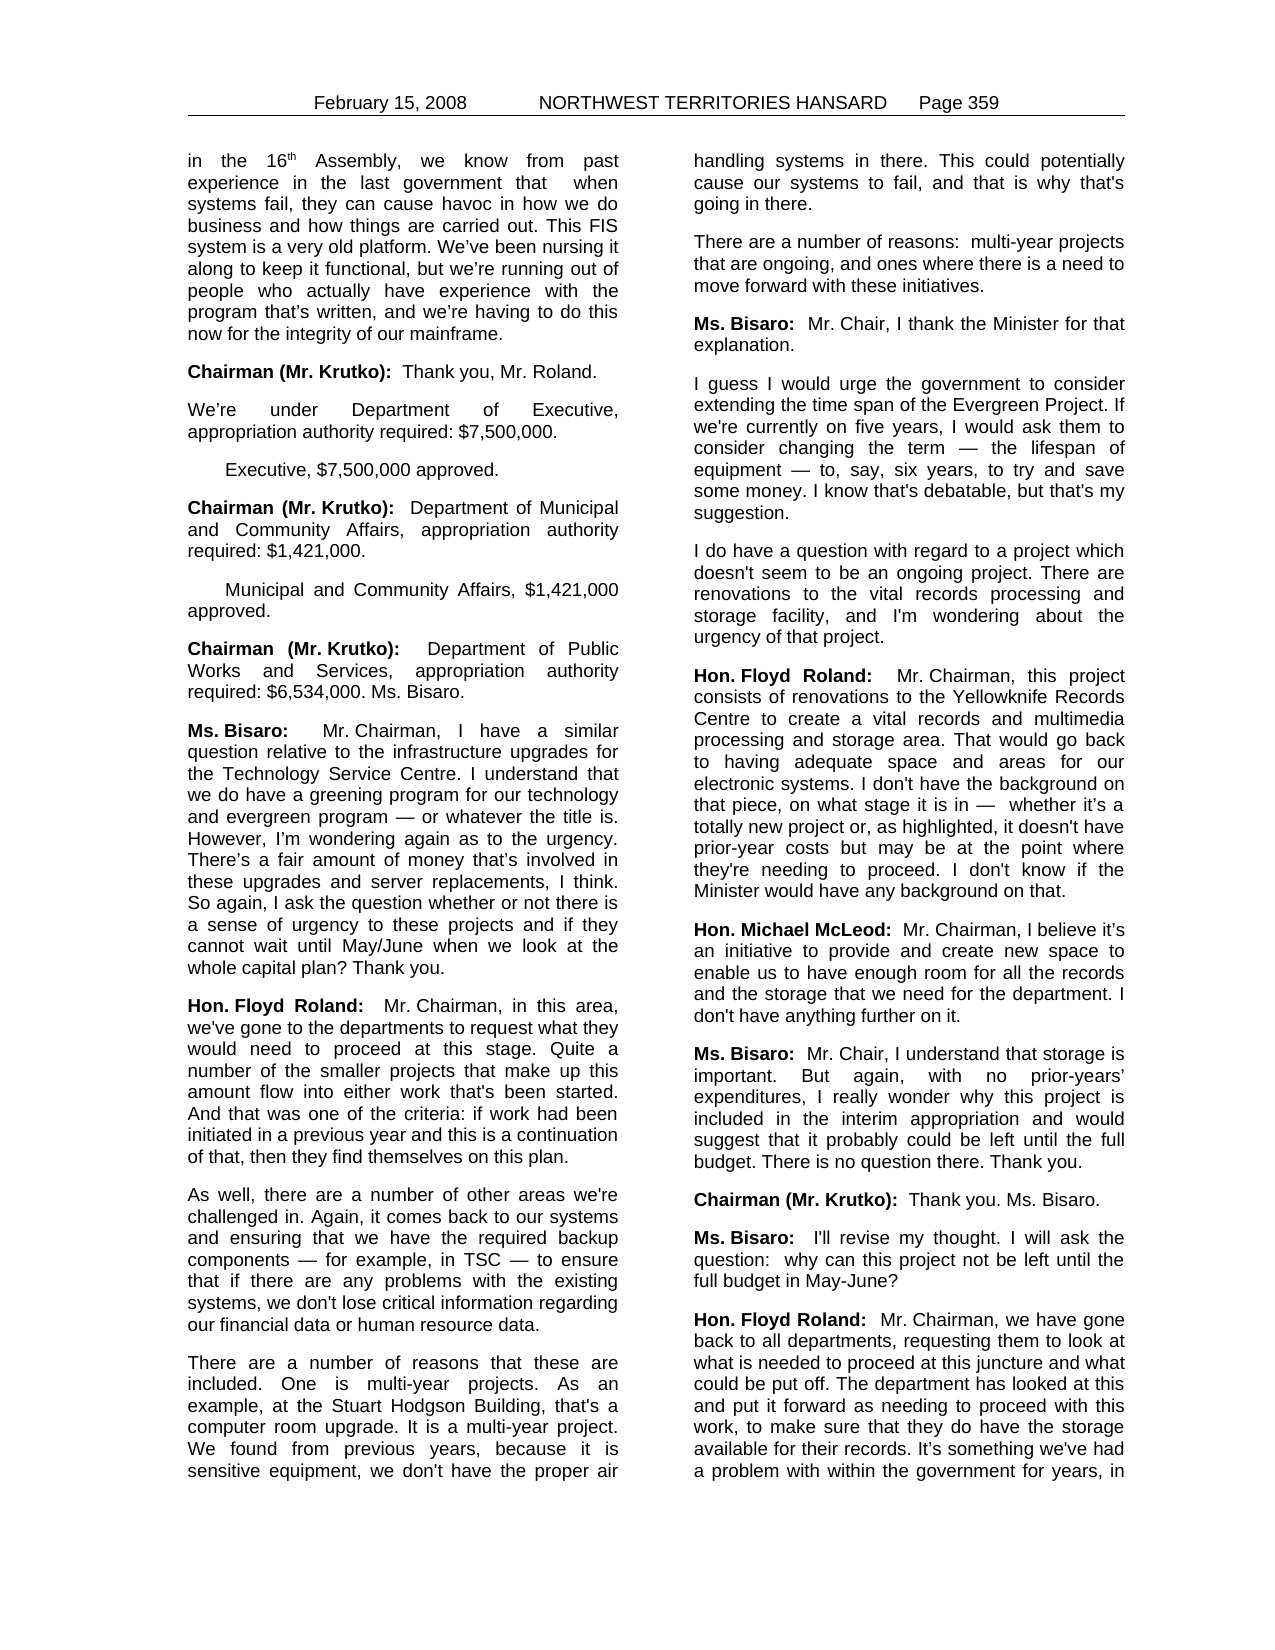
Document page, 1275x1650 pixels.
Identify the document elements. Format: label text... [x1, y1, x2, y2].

text There are a number of reasons that these are included. One is multi-year projects. As an example, at the Stuart Hodgson Building, that's a computer room upgrade. It is a multi-year project. We found from previous years, because it is sensitive equipment, we don't have the proper air handling systems in there. This could potentially cause our systems to fail, and that is why that's going in there. [694, 150, 1125, 215]
text Executive, $7,500,000 approved. [187, 459, 619, 480]
text There are a number of reasons that these are included. One is multi-year projects. As an example, at the Stuart Hodgson Building, that's a computer room upgrade. It is a multi-year project. We found from previous years, because it is sensitive equipment, we don't have the proper air handling systems in there. This could potentially cause our systems to fail, and that is why that's going in there. [187, 1352, 619, 1481]
text Chairman (Mr. Krutko): Department of Municipal and Community Affairs, appropriation authority required: $1,421,000. [187, 497, 619, 562]
text Ms. Bisaro: Mr. Chair, I understand that storage is important. But again, with no prior-years’ expenditures, I really wonder why this project is included in the interim appropriation and would suggest that it probably could be left until the full budget. There is no question there. Thank you. [694, 1043, 1125, 1172]
text As well, there are a number of other areas we're challenged in. Again, it comes back to our systems and ensuring that we have the required backup components — for example, in TSC — to ensure that if there are any problems with the existing systems, we don't lose critical information regarding our financial data or human resource data. [187, 1184, 619, 1335]
text I do have a question with regard to a project which doesn't seem to be an ongoing project. There are renovations to the vital records processing and storage facility, and I'm wondering about the urgency of that project. [694, 540, 1125, 648]
text I guess I would urge the government to consider extending the time span of the Evergreen Project. If we're currently on five years, I would ask them to consider changing the term — the lifespan of equipment — to, say, six years, to try and save some money. I know that's debatable, but that's my suggestion. [694, 372, 1125, 523]
text Hon. Michael McLeod: Mr. Chairman, I believe it’s an initiative to provide and create new space to enable us to have enough room for all the records and the storage that we need for the department. I don't have anything further on it. [694, 918, 1125, 1026]
text Ms. Bisaro: Mr. Chair, I thank the Minister for that explanation. [694, 313, 1125, 356]
text There are a number of reasons: multi-year projects that are ongoing, and ones where there is a need to move forward with these initiatives. [694, 231, 1125, 296]
text Chairman (Mr. Krutko): Department of Public Works and Services, appropriation authority required: $6,534,000. Ms. Bisaro. [187, 638, 619, 703]
text Ms. Bisaro: I'll revise my thought. I will ask the question: why can this project not be left until the full budget in May-June? [694, 1227, 1125, 1292]
text Chairman (Mr. Krutko): Thank you. Ms. Bisaro. [694, 1189, 1125, 1211]
text Hon. Floyd Roland: Mr. Chairman, this project consists of renovations to the Yellowknife Records Centre to create a vital records and multimedia processing and storage area. That would go back to having adequate space and areas for our electronic systems. I don't have the background on that piece, on what stage it is in — whether it’s a totally new project or, as highlighted, it doesn't have prior-year costs but may be at the point where they're needing to proceed. I don't know if the Minister would have any background on that. [694, 664, 1125, 902]
text We’re under Department of Executive, appropriation authority required: $7,500,000. [187, 399, 619, 442]
text Ms. Bisaro: Mr. Chairman, I have a similar question relative to the infrastructure upgrades for the Technology Service Centre. I understand that we do have a greening program for our technology and evergreen program — or whatever the title is. However, I’m wondering again as to the urgency. There’s a fair amount of money that’s involved in these upgrades and server replacements, I think. So again, I ask the question whether or not there is a sense of urgency to these projects and if they cannot wait until May/June when we look at the whole capital plan? Thank you. [187, 719, 619, 978]
text Hon. Floyd Roland: Mr. Chairman, in this area, we've gone to the departments to request what they would need to proceed at this stage. Quite a number of the smaller projects that make up this amount flow into either work that's been started. And that was one of the criteria: if work had been initiated in a previous year and this is a continuation of that, then they find themselves on this plan. [187, 995, 619, 1167]
text Chairman (Mr. Krutko): Thank you, Mr. Roland. [187, 361, 619, 382]
text Municipal and Community Affairs, $1,421,000 approved. [187, 578, 619, 621]
